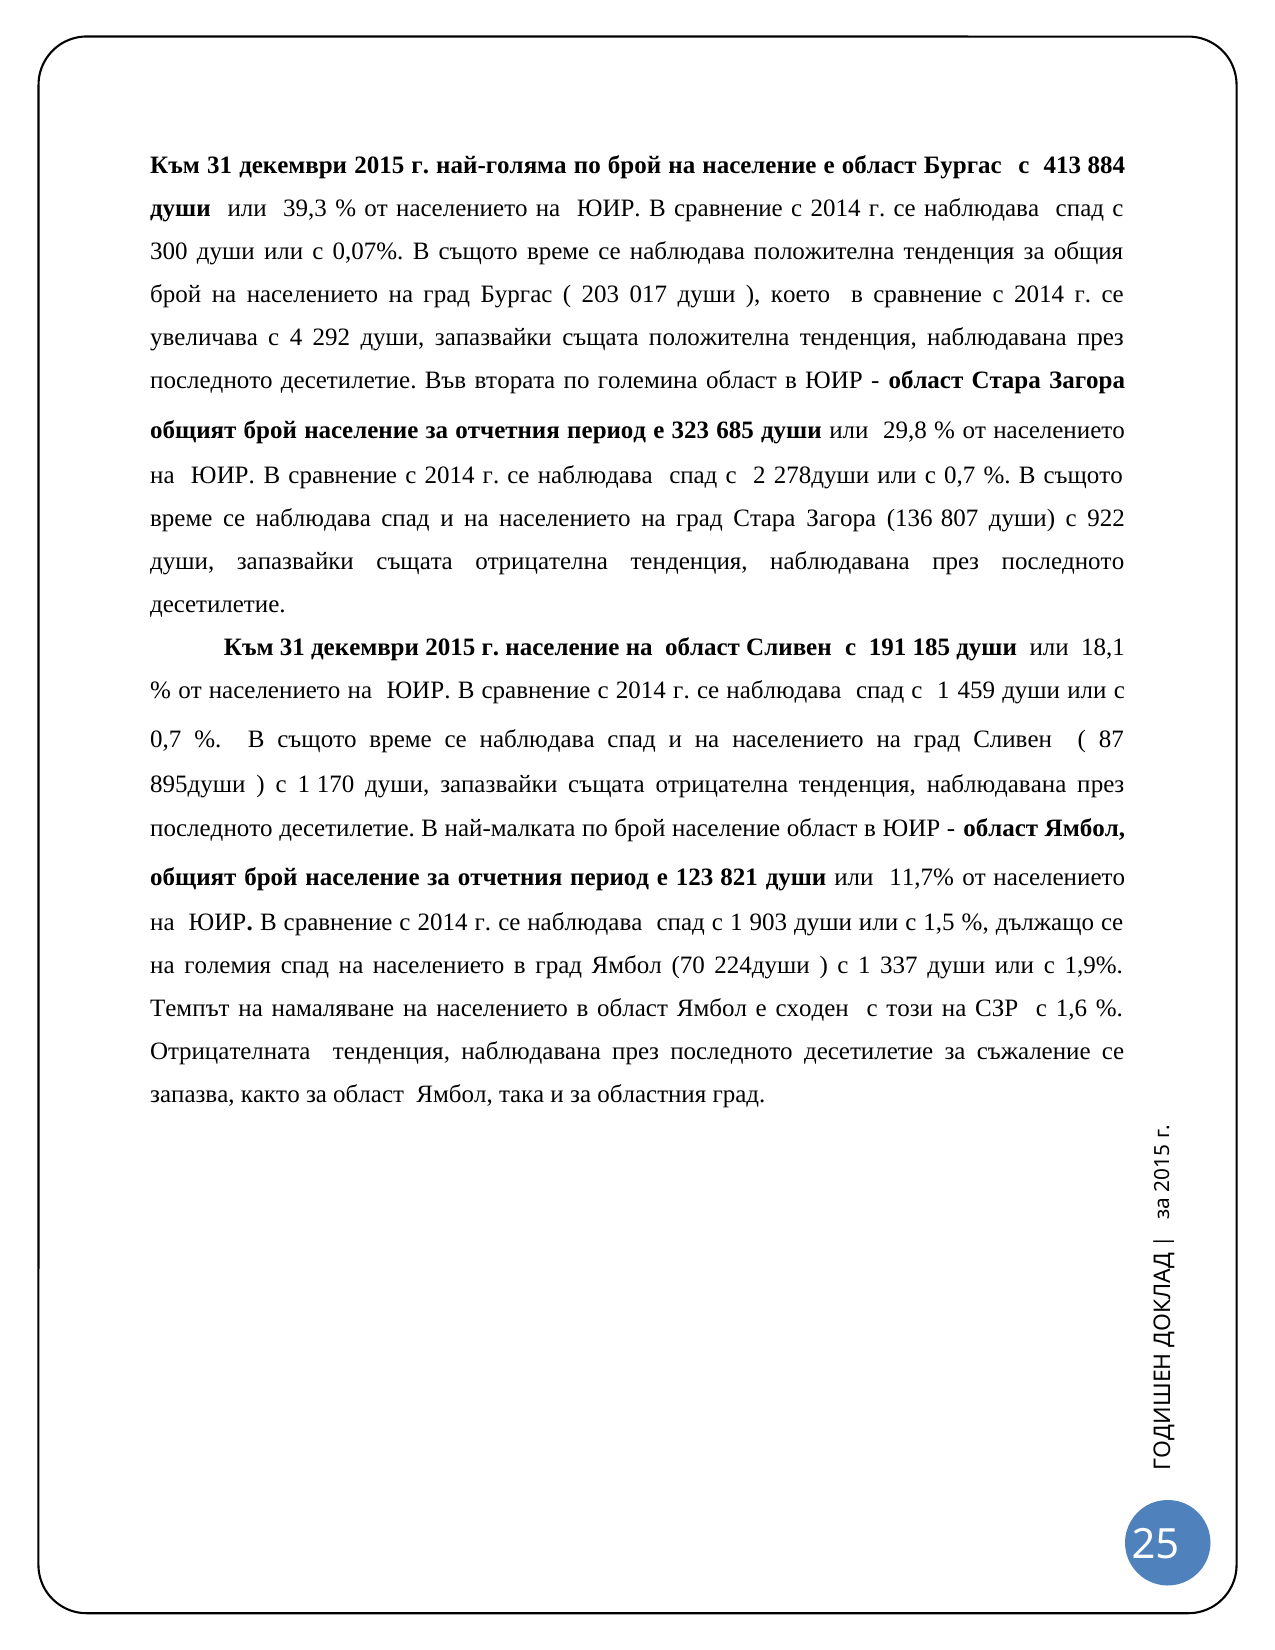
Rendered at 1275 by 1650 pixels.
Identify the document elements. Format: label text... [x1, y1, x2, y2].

text Към 31 декември 2015 г. население на област Сливен с 191 185 души или 18,1 % от населението на ЮИР. В сравнение с 2014 г. се наблюдава спад с 1 459 души или с 0,7 %. В същото време се наблюдава спад и на населението на град Сливен ( 87 895души ) с 1 170 души, запазвайки същата отрицателна тенденция, наблюдавана през последното десетилетие. В най-малката по брой население област в ЮИР - област Ямбол, общият брой население за отчетния период е 123 821 души или 11,7% от населението на ЮИР. В сравнение с 2014 г. се наблюдава спад с 1 903 души или с 1,5 %, дължащо се на големия спад на населението в град Ямбол (70 224души ) с 1 337 души или с 1,9%. Темпът на намаляване на населението в област Ямбол е сходен с този на СЗР с 1,6 %. Отрицателната тенденция, наблюдавана през последното десетилетие за съжаление се запазва, както за област Ямбол, така и за областния град. [150, 632, 1125, 1108]
text Към 31 декември 2015 г. най-голяма по брой на население е област Бургас с 413 884 души или 39,3 % от населението на ЮИР. В сравнение с 2014 г. се наблюдава спад с 300 души или с 0,07%. В същото време се наблюдава положителна тенденция за общия брой на населението на град Бургас ( 203 017 души ), което в сравнение с 2014 г. се увеличава с 4 292 души, запазвайки същата положителна тенденция, наблюдавана през последното десетилетие. Във втората по големина област в ЮИР - област Стара Загора общият брой население за отчетния период е 323 685 души или 29,8 % от населението на ЮИР. В сравнение с 2014 г. се наблюдава спад с 2 278души или с 0,7 %. В същото време се наблюдава спад и на населението на град Стара Загора (136 807 души) с 922 души, запазвайки същата отрицателна тенденция, наблюдавана през последното десетилетие. [150, 150, 1125, 618]
